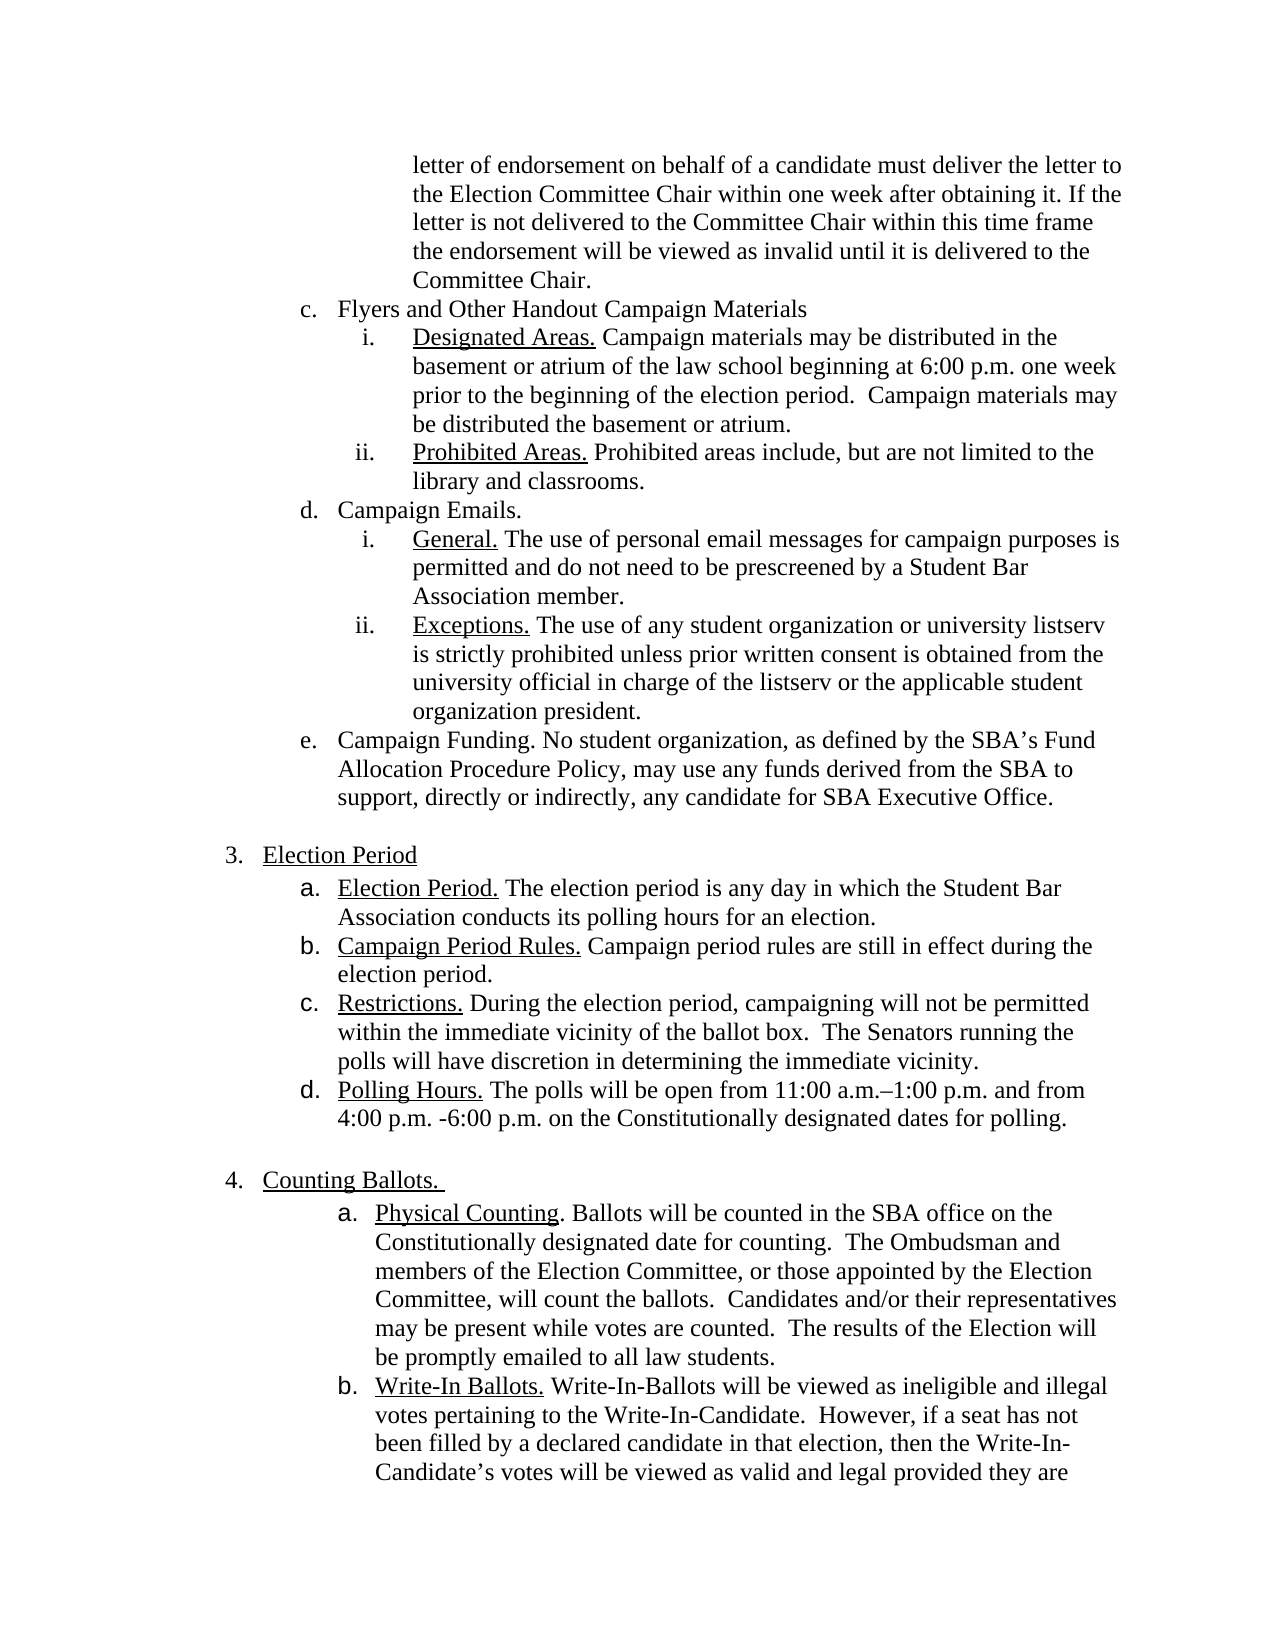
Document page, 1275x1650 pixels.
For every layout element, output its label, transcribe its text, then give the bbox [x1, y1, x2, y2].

list Campaign Funding. No student organization, as defined by the SBA’s Fund Allocation Procedure Policy, may use any funds derived from the SBA to support, directly or indirectly, any candidate for SBA Executive Office. [300, 725, 1125, 811]
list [337, 1371, 1125, 1486]
list Election Period [225, 840, 1125, 869]
list Election Period. The election period is any day in which the Student Bar Association conducts its polling hours for an election. [300, 873, 1125, 931]
subtitle Polling Hours. The polls will be open from 11:00 a.m.–1:00 p.m. and from 4:00 p.m. -6:00 p.m. on the Constitutionally designated dates for polling. [300, 1074, 1125, 1132]
list Campaign Emails. [300, 495, 1125, 524]
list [375, 150, 1125, 294]
list Restrictions. During the election period, campaigning will not be permitted within the immediate vicinity of the ballot box. The Senators running the polls will have discretion in determining the immediate vicinity. [300, 988, 1125, 1074]
list Flyers and Other Handout Campaign Materials [300, 294, 1125, 322]
list Designated Areas. Campaign materials may be distributed in the basement or atrium of the law school beginning at 6:00 p.m. one week prior to the beginning of the election period. Campaign materials may be distributed the basement or atrium. [375, 322, 1125, 437]
list Campaign Period Rules. Campaign period rules are still in effect during the election period. [300, 931, 1125, 988]
list Counting Ballots. [225, 1165, 1125, 1194]
subtitle Physical Counting. Ballots will be counted in the SBA office on the Constitutionally designated date for counting. The Ombudsman and members of the Election Committee, or those appointed by the Election Committee, will count the ballots. Candidates and/or their representatives may be present while votes are counted. The results of the Election will be promptly emailed to all law students. [337, 1198, 1125, 1371]
list Prohibited Areas. Prohibited areas include, but are not limited to the library and classrooms. [375, 437, 1125, 495]
list Exceptions. The use of any student organization or university listserv is strictly prohibited unless prior written consent is obtained from the university official in charge of the listserv or the applicable student organization president. [375, 610, 1125, 725]
list General. The use of personal email messages for campaign purposes is permitted and do not need to be prescreened by a Student Bar Association member. [375, 524, 1125, 610]
